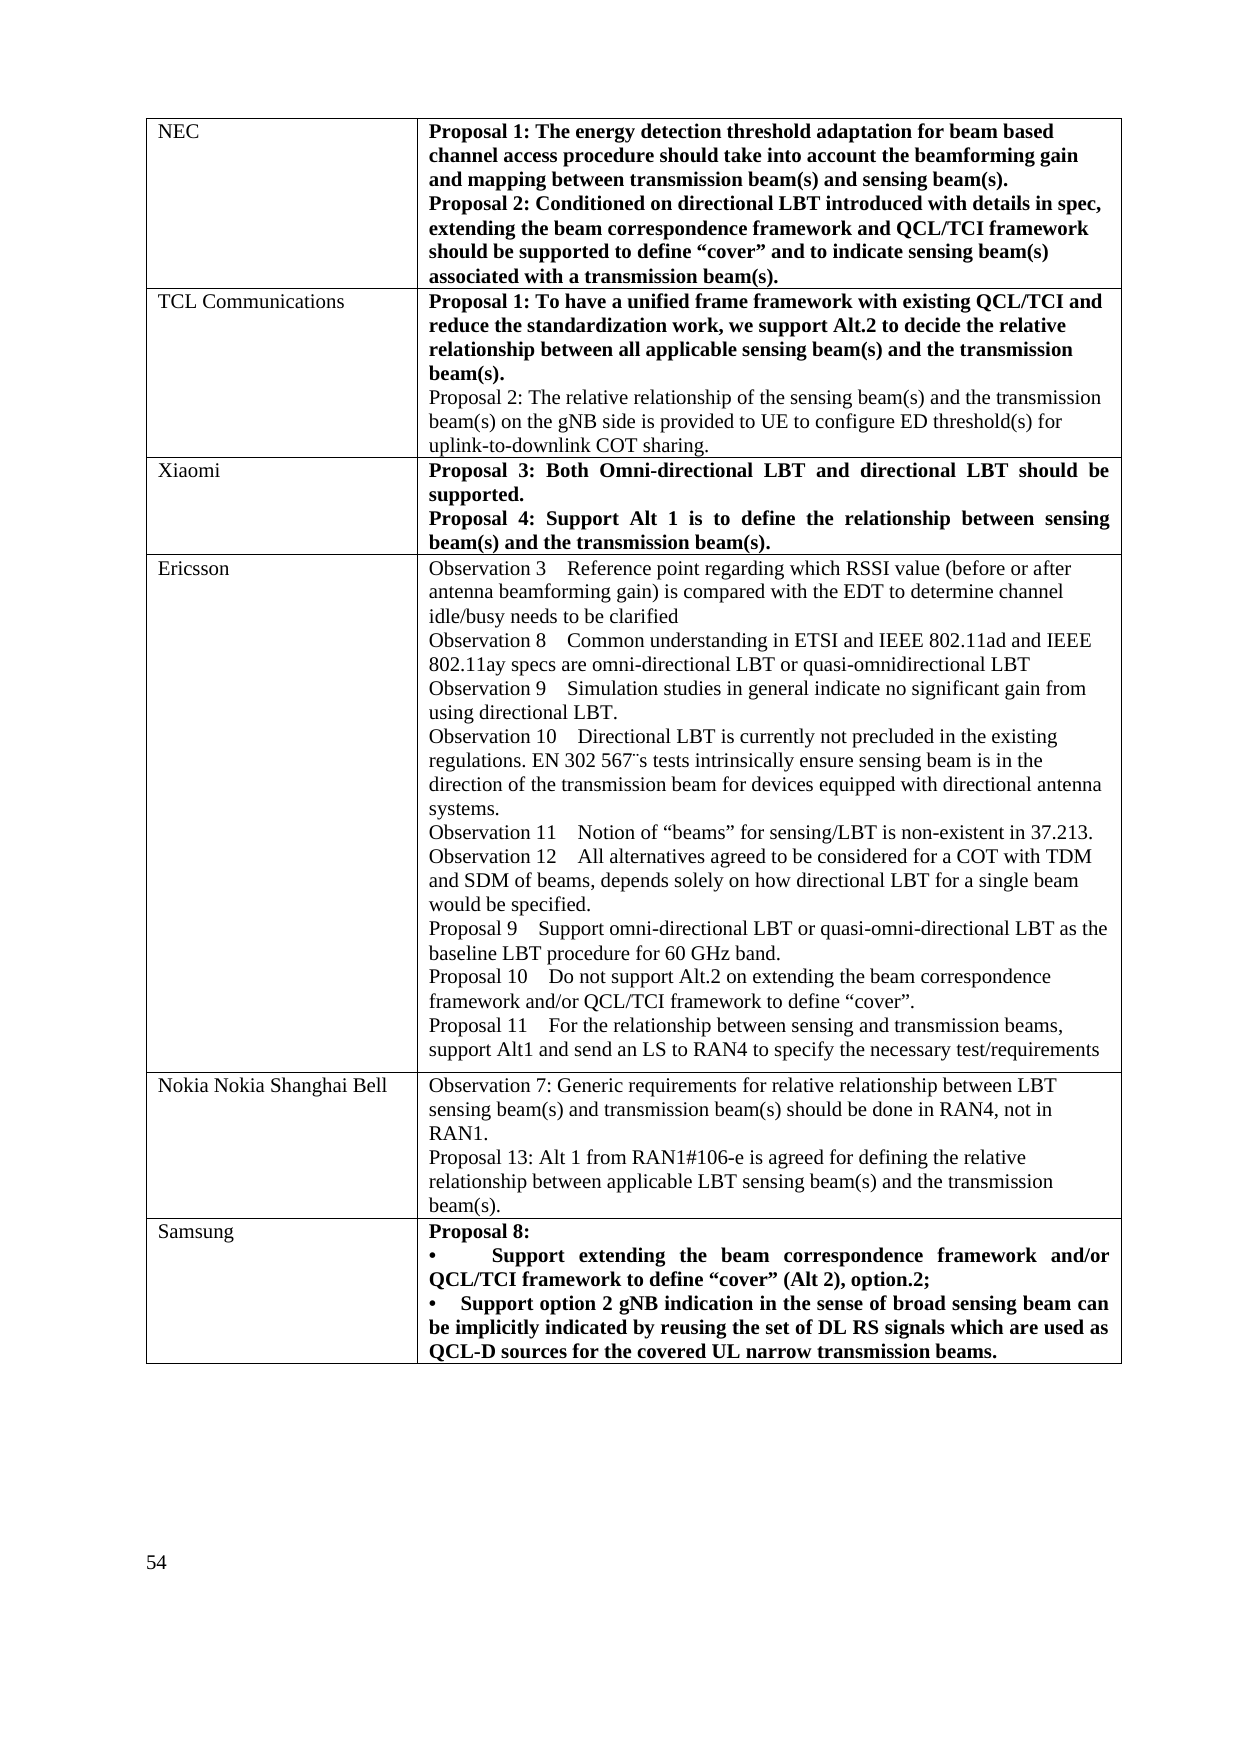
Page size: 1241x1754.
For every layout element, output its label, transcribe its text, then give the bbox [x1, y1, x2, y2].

table_cell Proposal 8: • Support extending the beam correspondence framework and/or QCL/TCI framework to define “cover” (Alt 2), option.2; • Support option 2 gNB indication in the sense of broad sensing beam can be implicitly indicated by reusing the set of DL RS signals which are used as QCL-D sources for the covered UL narrow transmission beams. [418, 1219, 1121, 1363]
table_cell Nokia Nokia Shanghai Bell [147, 1073, 417, 1217]
table_cell Proposal 1: To have a unified frame framework with existing QCL/TCI and reduce the standardization work, we support Alt.2 to decide the relative relationship between all applicable sensing beam(s) and the transmission beam(s). Proposal 2: The relative relationship of the sensing beam(s) and the transmission beam(s) on the gNB side is provided to UE to configure ED threshold(s) for uplink-to-downlink COT sharing. [418, 289, 1121, 457]
table_cell Proposal 3: Both Omni-directional LBT and directional LBT should be supported. Proposal 4: Support Alt 1 is to define the relationship between sensing beam(s) and the transmission beam(s). [418, 458, 1121, 554]
table_cell NEC [147, 119, 417, 288]
table_cell Proposal 1: The energy detection threshold adaptation for beam based channel access procedure should take into account the beamforming gain and mapping between transmission beam(s) and sensing beam(s). Proposal 2: Conditioned on directional LBT introduced with details in spec, extending the beam correspondence framework and QCL/TCI framework should be supported to define “cover” and to indicate sensing beam(s) associated with a transmission beam(s). [418, 119, 1121, 288]
table_cell Xiaomi [147, 458, 417, 554]
table_cell Ericsson [147, 555, 417, 1072]
table_cell Samsung [147, 1219, 417, 1363]
table_cell Observation 7: Generic requirements for relative relationship between LBT sensing beam(s) and transmission beam(s) should be done in RAN4, not in RAN1. Proposal 13: Alt 1 from RAN1#106-e is agreed for defining the relative relationship between applicable LBT sensing beam(s) and the transmission beam(s). [418, 1073, 1121, 1217]
table_cell TCL Communications [147, 289, 417, 457]
table_cell Observation 3 Reference point regarding which RSSI value (before or after antenna beamforming gain) is compared with the EDT to determine channel idle/busy needs to be clarified Observation 8 Common understanding in ETSI and IEEE 802.11ad and IEEE 802.11ay specs are omni-directional LBT or quasi-omnidirectional LBT Observation 9 Simulation studies in general indicate no significant gain from using directional LBT. Observation 10 Directional LBT is currently not precluded in the existing regulations. EN 302 567¨s tests intrinsically ensure sensing beam is in the direction of the transmission beam for devices equipped with directional antenna systems. Observation 11 Notion of “beams” for sensing/LBT is non-existent in 37.213. Observation 12 All alternatives agreed to be considered for a COT with TDM and SDM of beams, depends solely on how directional LBT for a single beam would be specified. Proposal 9 Support omni-directional LBT or quasi-omni-directional LBT as the baseline LBT procedure for 60 GHz band. Proposal 10 Do not support Alt.2 on extending the beam correspondence framework and/or QCL/TCI framework to define “cover”. Proposal 11 For the relationship between sensing and transmission beams, support Alt1 and send an LS to RAN4 to specify the necessary test/requirements [418, 555, 1121, 1072]
